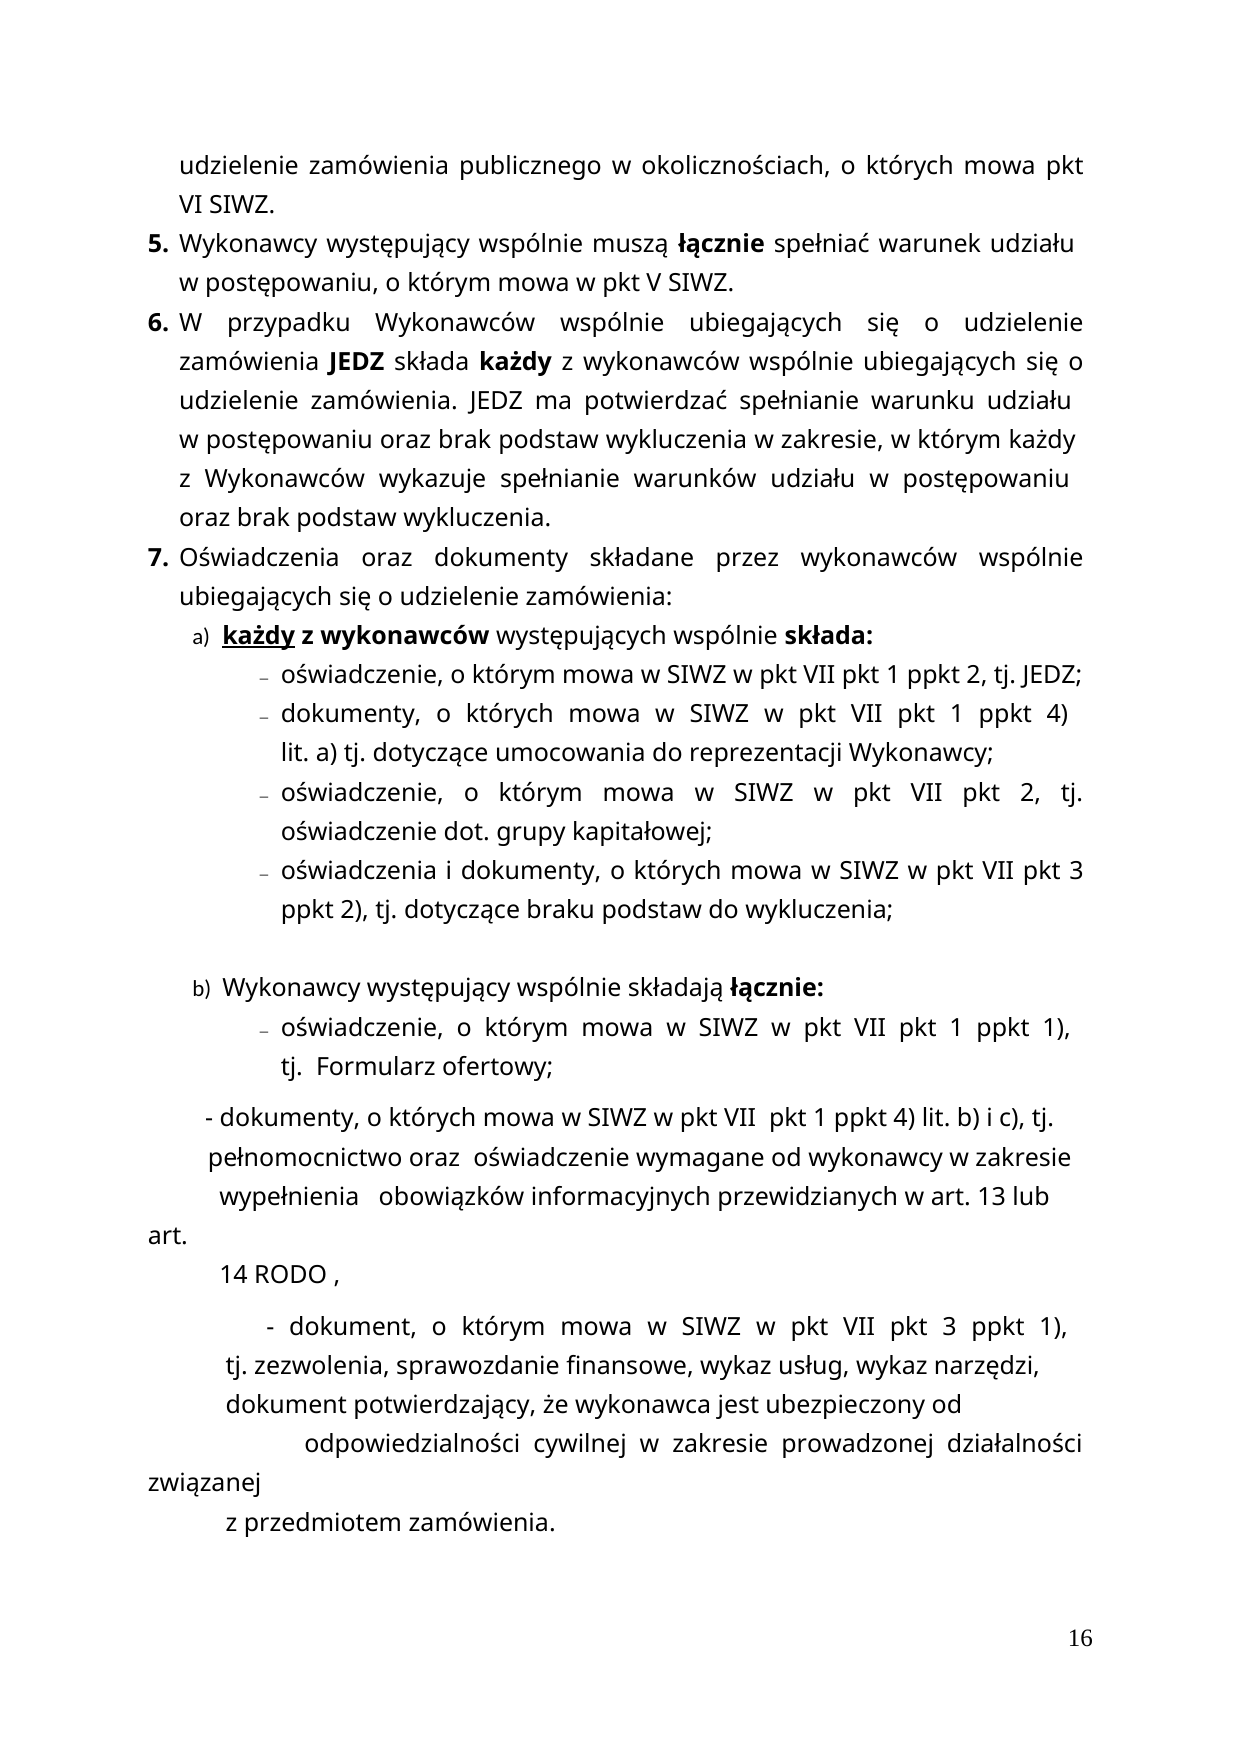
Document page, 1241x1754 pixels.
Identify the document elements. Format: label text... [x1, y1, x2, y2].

list każdy z wykonawców występujących wspólnie składa: [192, 618, 1084, 652]
list oświadczenie, o którym mowa w SIWZ w pkt VII pkt 1 ppkt 2, tj. JEDZ; [259, 657, 1084, 691]
list Oświadczenia oraz dokumenty składane przez wykonawców wspólnie ubiegających się o udzielenie zamówienia: [148, 539, 1084, 612]
text odpowiedzialności cywilnej w zakresie prowadzonej działalności związanej [148, 1426, 1084, 1499]
list W przypadku Wykonawców wspólnie ubiegających się o udzielenie zamówienia JEDZ składa każdy z wykonawców wspólnie ubiegających się o udzielenie zamówienia. JEDZ ma potwierdzać spełnianie warunku udziału w postępowaniu oraz brak podstaw wykluczenia w zakresie, w którym każdy z Wykonawców wykazuje spełnianie warunków udziału w postępowaniu oraz brak podstaw wykluczenia. [148, 304, 1084, 534]
text dokument potwierdzający, że wykonawca jest ubezpieczony od [148, 1387, 1084, 1421]
text - dokument, o którym mowa w SIWZ w pkt VII pkt 3 ppkt 1), tj. zezwolenia, sprawozdanie finansowe, wykaz usług, wykaz narzędzi, [148, 1308, 1084, 1382]
list oświadczenie, o którym mowa w SIWZ w pkt VII pkt 2, tj. oświadczenie dot. grupy kapitałowej; [259, 774, 1084, 847]
list oświadczenie, o którym mowa w SIWZ w pkt VII pkt 1 ppkt 1), tj. Formularz ofertowy; [259, 1009, 1084, 1082]
text - dokumenty, o których mowa w SIWZ w pkt VII pkt 1 ppkt 4) lit. b) i c), tj. pełnomocnictwo oraz oświadczenie wymagane od wykonawcy w zakresie [148, 1100, 1093, 1173]
list Wykonawcy występujący wspólnie składają łącznie: [192, 970, 1084, 1004]
list Wykonawcy występujący wspólnie muszą łącznie spełniać warunek udziału w postępowaniu, o którym mowa w pkt V SIWZ. [148, 226, 1084, 299]
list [148, 148, 1084, 221]
list dokumenty, o których mowa w SIWZ w pkt VII pkt 1 ppkt 4) lit. a) tj. dotyczące umocowania do reprezentacji Wykonawcy; [259, 696, 1084, 769]
text wypełnienia obowiązków informacyjnych przewidzianych w art. 13 lub art. 14 RODO , [148, 1178, 1093, 1291]
list oświadczenia i dokumenty, o których mowa w SIWZ w pkt VII pkt 3 ppkt 2), tj. dotyczące braku podstaw do wykluczenia; [259, 853, 1084, 926]
text z przedmiotem zamówienia. [148, 1504, 1084, 1538]
